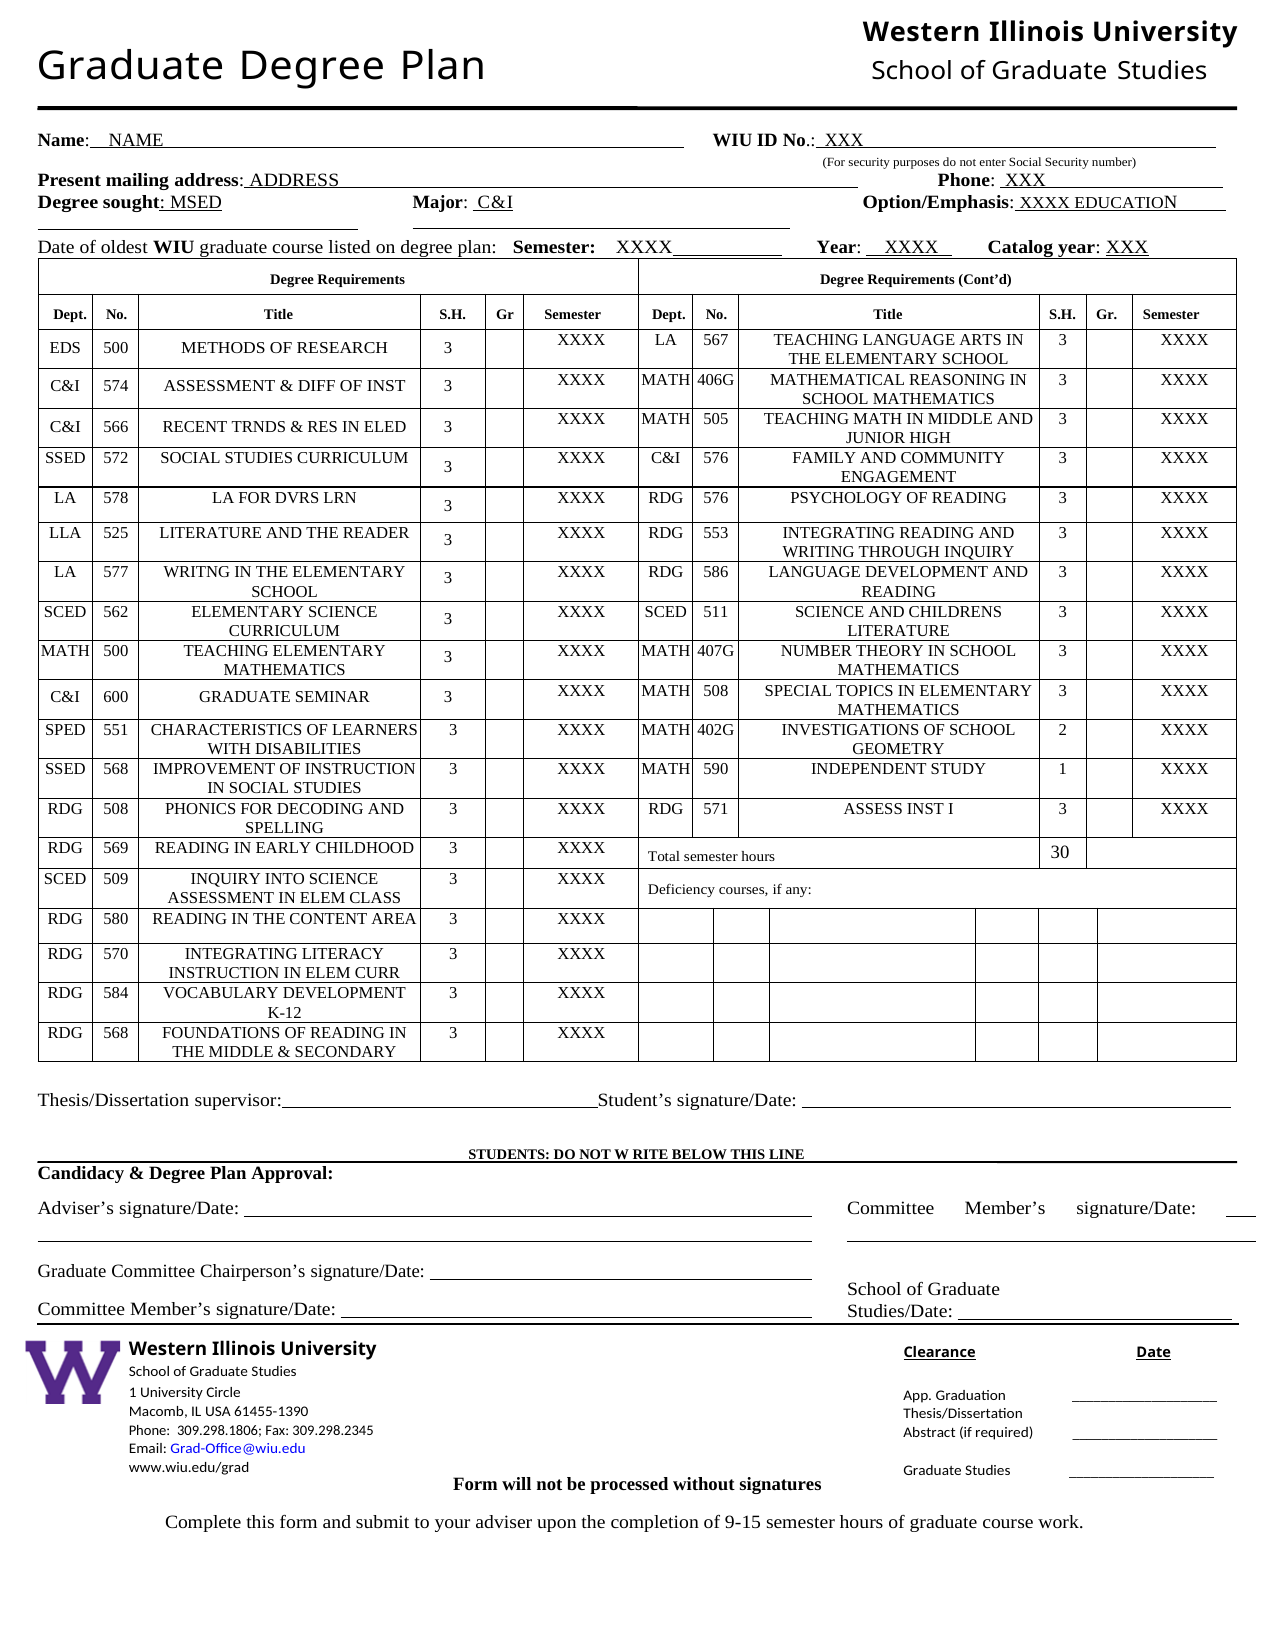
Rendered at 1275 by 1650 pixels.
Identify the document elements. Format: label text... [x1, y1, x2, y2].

text Name: NAME WIU ID No.: XXX [37, 129, 1256, 150]
table_cell S.H. [421, 295, 485, 329]
table_cell TEACHING LANGUAGE ARTS IN THE ELEMENTARY SCHOOL [739, 330, 1039, 368]
table_cell RDG [39, 944, 92, 982]
table_cell 525 [93, 523, 138, 561]
table_cell 3 [421, 448, 485, 486]
table_cell XXXX [524, 944, 638, 982]
table_cell PSYCHOLOGY OF READING [739, 488, 1039, 522]
table_cell INQUIRY INTO SCIENCE ASSESSMENT IN ELEM CLASS [139, 869, 420, 907]
text Committee Member’s signature/Date: [847, 1197, 1256, 1241]
table_cell 568 [93, 1023, 138, 1061]
text Graduate Studies [903, 1461, 1050, 1478]
table_cell [1087, 641, 1132, 679]
table_cell GRADUATE SEMINAR [139, 680, 420, 719]
table_cell [1087, 680, 1132, 719]
table_cell RDG [39, 909, 92, 943]
table_cell [486, 869, 523, 907]
table_cell XXXX [524, 409, 638, 447]
table_cell [1087, 838, 1236, 868]
table_cell 406G [693, 369, 738, 408]
table_cell [1087, 602, 1132, 640]
text Macomb, IL USA 61455-1390 [128, 1402, 411, 1419]
table_cell 568 [93, 759, 138, 797]
table_cell XXXX [524, 720, 638, 758]
table_cell MATH [639, 641, 692, 679]
table_cell 571 [693, 799, 738, 837]
table_cell 3 [1040, 799, 1086, 837]
table_cell [486, 838, 523, 868]
table_cell [486, 759, 523, 797]
table_cell SPED [39, 720, 92, 758]
table_cell 600 [93, 680, 138, 719]
table_cell [1098, 944, 1236, 982]
table_cell [486, 944, 523, 982]
table_cell [1087, 330, 1132, 368]
table_cell [486, 641, 523, 679]
table_cell FOUNDATIONS OF READING IN THE MIDDLE & SECONDARY [139, 1023, 420, 1061]
table_cell [486, 488, 523, 522]
table_cell [1087, 369, 1132, 408]
table_cell 576 [693, 488, 738, 522]
text Thesis/Dissertation Abstract (if required) [903, 1404, 1050, 1441]
table_cell 562 [93, 602, 138, 640]
text Phone: 309.298.1806; Fax: 309.298.2345 [128, 1421, 411, 1438]
table_cell [1039, 1023, 1097, 1061]
table_cell 3 [1040, 330, 1086, 368]
table_cell CHARACTERISTICS OF LEARNERS WITH DISABILITIES [139, 720, 420, 758]
text Date [1069, 1342, 1237, 1362]
table_header Degree Requirements [39, 259, 638, 293]
table_cell XXXX [1133, 330, 1236, 368]
table_cell XXXX [524, 1023, 638, 1061]
table_cell [1098, 909, 1236, 943]
table_cell RDG [39, 838, 92, 868]
table_cell C&I [39, 680, 92, 719]
table_cell INTEGRATING READING AND WRITING THROUGH INQUIRY [739, 523, 1039, 561]
table_cell 553 [693, 523, 738, 561]
text Adviser’s signature/Date: [37, 1197, 816, 1243]
table_cell SOCIAL STUDIES CURRICULUM [139, 448, 420, 486]
table_cell [486, 799, 523, 837]
table_cell 3 [421, 409, 485, 447]
table_cell Dept. [639, 295, 692, 329]
table_cell 590 [693, 759, 738, 797]
table_cell 569 [93, 838, 138, 868]
table_cell Semester [524, 295, 638, 329]
table_cell 511 [693, 602, 738, 640]
table_cell INTEGRATING LITERACY INSTRUCTION IN ELEM CURR [139, 944, 420, 982]
table_cell MATH [639, 680, 692, 719]
table_cell [1098, 1023, 1236, 1061]
table_cell [1087, 488, 1132, 522]
text Graduate Committee Chairperson’s signature/Date: [37, 1260, 816, 1282]
text Option/Emphasis: XXXX EDUCATION [862, 191, 1256, 213]
table_cell 3 [1040, 641, 1086, 679]
table_cell LITERATURE AND THE READER [139, 523, 420, 561]
text Major: C&I [412, 191, 790, 228]
table_cell METHODS OF RESEARCH [139, 330, 420, 368]
table_cell MATH [639, 720, 692, 758]
table_cell LLA [39, 523, 92, 561]
subtitle Western Illinois University [128, 1336, 411, 1361]
table_cell 578 [93, 488, 138, 522]
table_cell [486, 602, 523, 640]
table_cell 3 [421, 983, 485, 1022]
table_cell 570 [93, 944, 138, 982]
table_cell 508 [693, 680, 738, 719]
text Date of oldest WIU graduate course listed on degree plan: Semester: XXXX [37, 236, 782, 258]
table_cell C&I [39, 369, 92, 408]
table_cell [976, 909, 1038, 943]
table_cell [486, 909, 523, 943]
table_cell VOCABULARY DEVELOPMENT K-12 [139, 983, 420, 1022]
table_cell S.H. [1040, 295, 1086, 329]
table_cell 572 [93, 448, 138, 486]
table_cell MATHEMATICAL REASONING IN SCHOOL MATHEMATICS [739, 369, 1039, 408]
table_cell ASSESSMENT & DIFF OF INST [139, 369, 420, 408]
table_cell SPECIAL TOPICS IN ELEMENTARY MATHEMATICS [739, 680, 1039, 719]
table_cell [486, 523, 523, 561]
table_cell INVESTIGATIONS OF SCHOOL GEOMETRY [739, 720, 1039, 758]
table_cell [1087, 799, 1132, 837]
text Thesis/Dissertation supervisor: Student’s signature/Date: [37, 1088, 1256, 1110]
table_cell XXXX [524, 909, 638, 943]
text 1 University Circle [128, 1383, 369, 1401]
table_cell C&I [639, 448, 692, 486]
table_cell [486, 409, 523, 447]
table_cell XXXX [524, 680, 638, 719]
table_cell [770, 983, 975, 1022]
table_cell RDG [639, 523, 692, 561]
table_cell 3 [1040, 409, 1086, 447]
table_cell 3 [421, 488, 485, 522]
table_cell 1 [1040, 759, 1086, 797]
text Email: Grad-Office@wiu.edu www.wiu.edu/grad [128, 1440, 411, 1476]
table_cell XXXX [524, 799, 638, 837]
table_cell XXXX [524, 562, 638, 601]
table_cell SSED [39, 448, 92, 486]
table_cell RDG [639, 562, 692, 601]
table_cell 574 [93, 369, 138, 408]
table_cell XXXX [524, 641, 638, 679]
table_cell INDEPENDENT STUDY [739, 759, 1039, 797]
table_cell Gr. [1087, 295, 1132, 329]
table_cell [976, 983, 1038, 1022]
table_cell 3 [421, 562, 485, 601]
table_cell EDS [39, 330, 92, 368]
table_cell [770, 944, 975, 982]
table_cell READING IN THE CONTENT AREA [139, 909, 420, 943]
table_cell XXXX [524, 448, 638, 486]
table_cell Gr [486, 295, 523, 329]
text ____________________ [1069, 1424, 1220, 1442]
table_cell No. [693, 295, 738, 329]
table_cell 407G [693, 641, 738, 679]
text Graduate Degree Plan School of Graduate Studies [25, 46, 1238, 87]
table_cell 3 [421, 799, 485, 837]
text Degree sought: MSED [37, 191, 357, 229]
subtitle Candidacy & Degree Plan Approval: [37, 1163, 361, 1184]
table_cell Total semester hours [639, 838, 1039, 868]
table_cell 3 [421, 369, 485, 408]
table_cell FAMILY AND COMMUNITY ENGAGEMENT [739, 448, 1039, 486]
table_cell MATH [39, 641, 92, 679]
table_cell SCED [39, 869, 92, 907]
table_cell XXXX [1133, 720, 1236, 758]
table_cell 567 [693, 330, 738, 368]
table_cell [486, 1023, 523, 1061]
table_cell 3 [421, 759, 485, 797]
table_cell 3 [421, 909, 485, 943]
text STUDENTS: DO NOT W RITE BELOW THIS LINE [468, 1146, 1256, 1162]
text ____________________ [1069, 1386, 1219, 1404]
text Western Illinois University [25, 21, 1237, 46]
table_cell [639, 983, 713, 1022]
table_cell [1087, 523, 1132, 561]
table_cell ELEMENTARY SCIENCE CURRICULUM [139, 602, 420, 640]
table_cell XXXX [524, 369, 638, 408]
table_cell 3 [1040, 602, 1086, 640]
table_cell 584 [93, 983, 138, 1022]
table_cell MATH [639, 759, 692, 797]
text Catalog year: XXX [987, 236, 1256, 258]
table_cell [976, 944, 1038, 982]
table_cell LA FOR DVRS LRN [139, 488, 420, 522]
table_cell Title [739, 295, 1039, 329]
table_cell 3 [421, 869, 485, 907]
text (For security purposes do not enter Social Security number) [822, 155, 1256, 169]
table_cell [770, 909, 975, 943]
table_cell 580 [93, 909, 138, 943]
table_cell [486, 369, 523, 408]
text School of Graduate Studies [128, 1363, 369, 1381]
subtitle Form will not be processed without signatures [453, 1473, 823, 1495]
table_cell XXXX [524, 838, 638, 868]
table_cell NUMBER THEORY IN SCHOOL MATHEMATICS [739, 641, 1039, 679]
text Complete this form and submit to your adviser upon the completion of 9-15 semester hours of graduate course work. [165, 1513, 1110, 1533]
table_cell XXXX [524, 983, 638, 1022]
text Committee Member’s signature/Date: [37, 1298, 816, 1320]
table_cell XXXX [524, 523, 638, 561]
table_cell C&I [39, 409, 92, 447]
table_cell XXXX [1133, 488, 1236, 522]
table_cell Semester [1133, 295, 1236, 329]
table_cell RDG [639, 488, 692, 522]
table_cell Dept. [39, 295, 92, 329]
table_cell XXXX [1133, 562, 1236, 601]
table_cell 3 [1040, 523, 1086, 561]
picture [25, 1340, 121, 1404]
table_cell XXXX [524, 869, 638, 907]
table_cell 3 [1040, 562, 1086, 601]
table_cell 3 [1040, 369, 1086, 408]
table_cell 402G [693, 720, 738, 758]
table_cell [770, 1023, 975, 1061]
table_cell XXXX [1133, 641, 1236, 679]
table_cell [1098, 983, 1236, 1022]
table_cell 3 [421, 944, 485, 982]
table_cell 3 [421, 1023, 485, 1061]
table_cell [486, 448, 523, 486]
table_cell 500 [93, 641, 138, 679]
table_cell [639, 909, 713, 943]
table_cell PHONICS FOR DECODING AND SPELLING [139, 799, 420, 837]
table_cell 566 [93, 409, 138, 447]
text App. Graduation [903, 1386, 1050, 1404]
table_cell SCED [639, 602, 692, 640]
table_cell [639, 1023, 713, 1061]
table_cell [976, 1023, 1038, 1061]
table_cell [1087, 448, 1132, 486]
table_cell [1087, 720, 1132, 758]
table_cell XXXX [1133, 369, 1236, 408]
table_cell 3 [1040, 448, 1086, 486]
table_cell 30 [1040, 838, 1086, 868]
table_cell 3 [1040, 680, 1086, 719]
table_cell XXXX [524, 759, 638, 797]
table_cell 3 [421, 641, 485, 679]
table_cell 3 [421, 330, 485, 368]
table_cell [486, 562, 523, 601]
table_cell [1087, 562, 1132, 601]
table_cell LANGUAGE DEVELOPMENT AND READING [739, 562, 1039, 601]
table_cell No. [93, 295, 138, 329]
table_cell [639, 944, 713, 982]
table_cell SCIENCE AND CHILDRENS LITERATURE [739, 602, 1039, 640]
table_cell RECENT TRNDS & RES IN ELED [139, 409, 420, 447]
text Year: XXXX [816, 236, 954, 258]
table_cell XXXX [1133, 448, 1236, 486]
table_cell [1039, 983, 1097, 1022]
table_header Degree Requirements (Cont’d) [639, 259, 1236, 293]
table_cell MATH [639, 409, 692, 447]
table_cell LA [39, 488, 92, 522]
table_cell 3 [421, 680, 485, 719]
table_cell [1039, 944, 1097, 982]
table_cell RDG [39, 983, 92, 1022]
text Present mailing address: ADDRESS Phone: XXX [37, 169, 1256, 191]
text Studies/Date: [847, 1300, 1256, 1322]
table_cell [714, 944, 769, 982]
table_cell 3 [1040, 488, 1086, 522]
table_cell [1087, 759, 1132, 797]
table_cell READING IN EARLY CHILDHOOD [139, 838, 420, 868]
table_cell TEACHING MATH IN MIDDLE AND JUNIOR HIGH [739, 409, 1039, 447]
table_cell RDG [39, 799, 92, 837]
table_cell 3 [421, 523, 485, 561]
table_cell WRITNG IN THE ELEMENTARY SCHOOL [139, 562, 420, 601]
table_cell [486, 680, 523, 719]
table_cell [486, 983, 523, 1022]
table_cell 500 [93, 330, 138, 368]
table_cell 3 [421, 602, 485, 640]
table_cell [1039, 909, 1097, 943]
table_cell 508 [93, 799, 138, 837]
table_cell 551 [93, 720, 138, 758]
table_cell 3 [421, 838, 485, 868]
table_cell [714, 983, 769, 1022]
table_cell XXXX [1133, 523, 1236, 561]
table_cell XXXX [1133, 799, 1236, 837]
table_cell TEACHING ELEMENTARY MATHEMATICS [139, 641, 420, 679]
table_cell 2 [1040, 720, 1086, 758]
table_cell XXXX [1133, 680, 1236, 719]
table_cell 576 [693, 448, 738, 486]
table_cell RDG [639, 799, 692, 837]
table_cell XXXX [1133, 759, 1236, 797]
table_cell RDG [39, 1023, 92, 1061]
table_cell XXXX [524, 330, 638, 368]
table_cell 577 [93, 562, 138, 601]
table_cell XXXX [1133, 602, 1236, 640]
table_cell XXXX [524, 602, 638, 640]
table_cell 505 [693, 409, 738, 447]
text Clearance [903, 1342, 1050, 1362]
table_cell SSED [39, 759, 92, 797]
table_cell 586 [693, 562, 738, 601]
table_cell SCED [39, 602, 92, 640]
table_cell 509 [93, 869, 138, 907]
table_cell LA [639, 330, 692, 368]
text ____________________ [1059, 1462, 1256, 1480]
table_cell LA [39, 562, 92, 601]
text School of Graduate [847, 1278, 1256, 1300]
table_cell [714, 1023, 769, 1061]
table_cell Deficiency courses, if any: [639, 869, 1236, 907]
table_cell [486, 720, 523, 758]
table_cell ASSESS INST I [739, 799, 1039, 837]
table_cell XXXX [1133, 409, 1236, 447]
table_cell [1087, 409, 1132, 447]
table_cell [714, 909, 769, 943]
table_cell IMPROVEMENT OF INSTRUCTION IN SOCIAL STUDIES [139, 759, 420, 797]
table_cell Title [139, 295, 420, 329]
table_cell MATH [639, 369, 692, 408]
table_cell [486, 330, 523, 368]
table_cell 3 [421, 720, 485, 758]
table_cell XXXX [524, 488, 638, 522]
